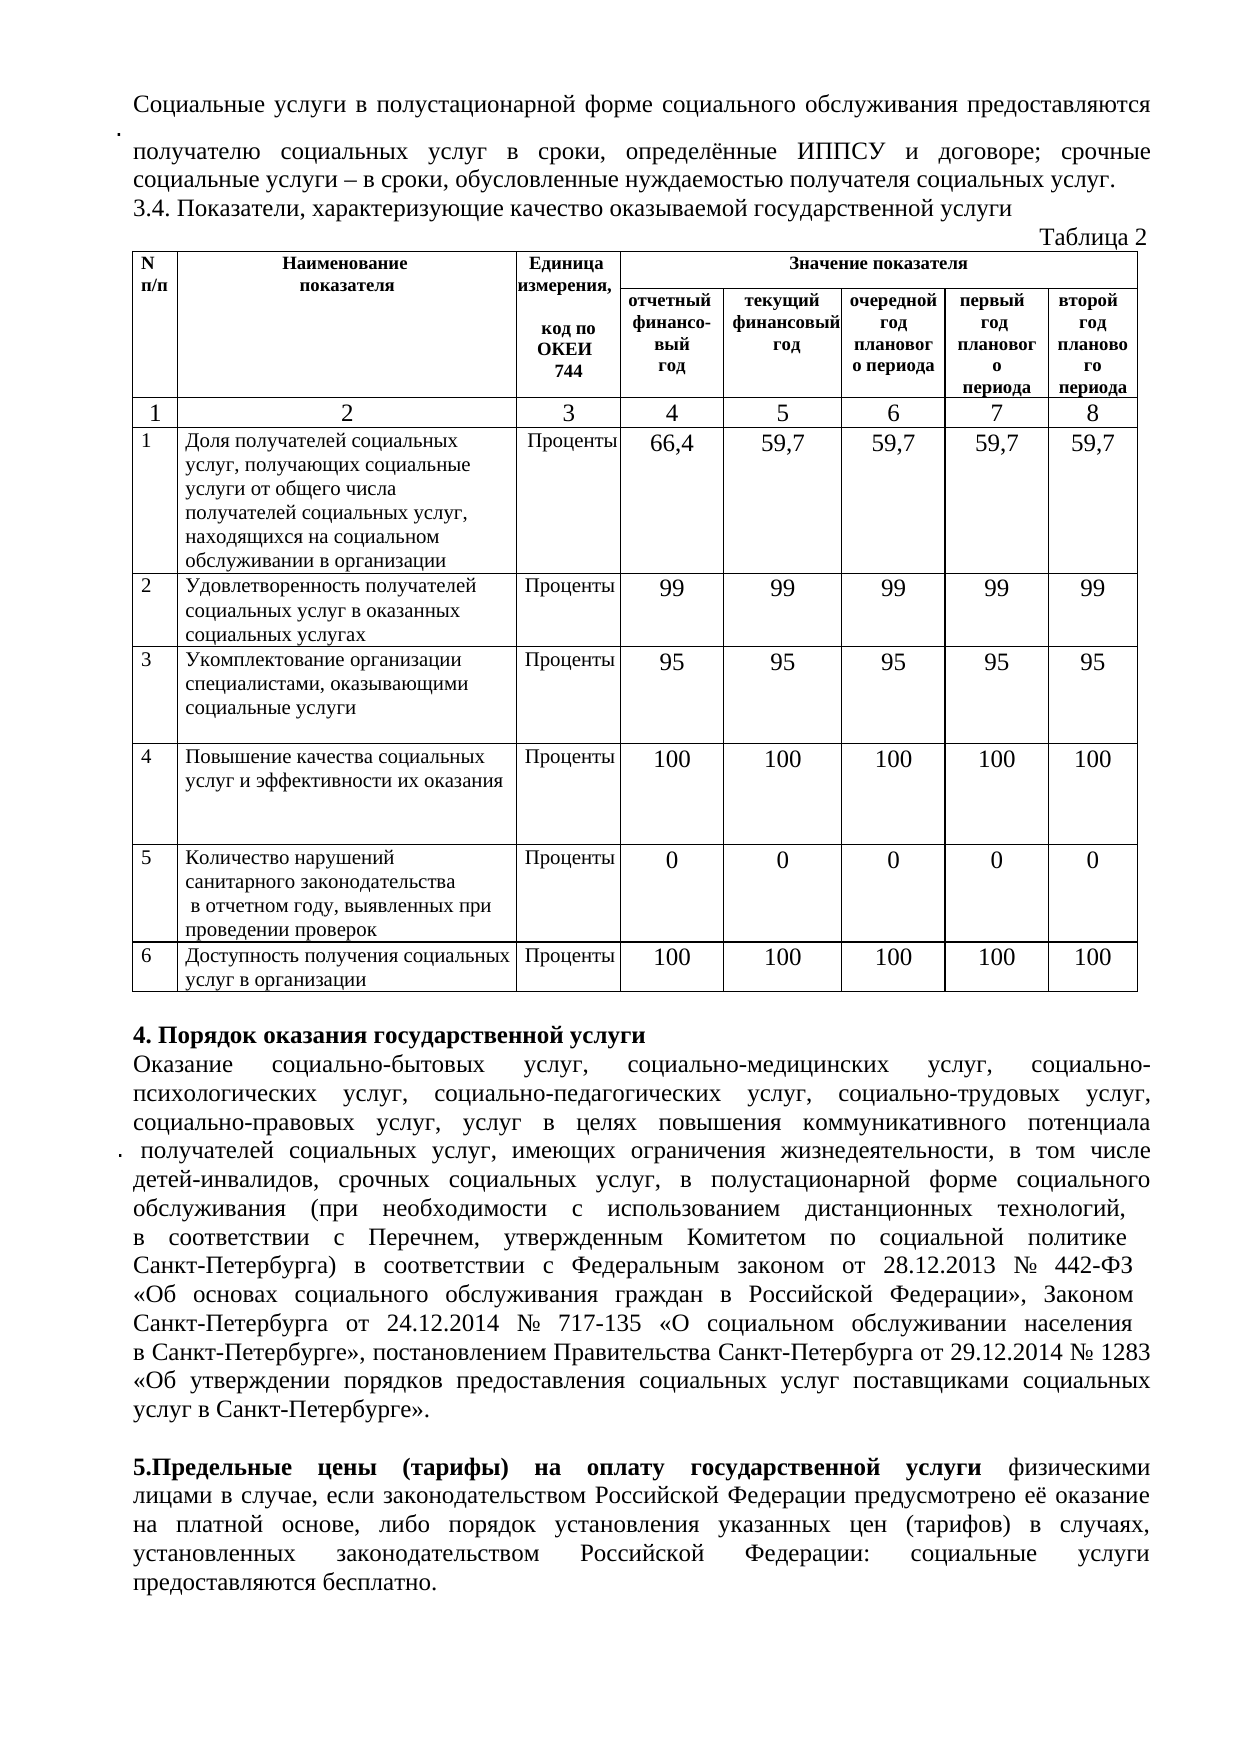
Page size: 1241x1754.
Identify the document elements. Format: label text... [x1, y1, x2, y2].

table_cell Проценты [517, 428, 620, 572]
table_cell 100 [946, 943, 1048, 991]
table_cell 3 [517, 398, 620, 427]
table_cell текущий финансовый год [724, 289, 841, 397]
table_cell 4 [133, 744, 177, 844]
text 5.Предельные цены (тарифы) на оплату государственной услуги физическими лицами в случае, если законодательством Российской Федерации предусмотрено её оказание на платной основе, либо порядок установления указанных цен (тарифов) в случаях, установленных законодательством Российской Федерации: социальные услуги предоставляются бесплатно. [133, 1452, 1151, 1595]
table_cell Проценты [517, 744, 620, 844]
table_cell 100 [842, 943, 944, 991]
table_cell 95 [724, 647, 841, 743]
table_cell 100 [621, 943, 723, 991]
table_cell 100 [1049, 744, 1137, 844]
table_cell 59,7 [842, 428, 944, 572]
table_header Единица измерения, код по ОКЕИ 744 [517, 252, 620, 397]
table_cell 59,7 [724, 428, 841, 572]
table_cell 8 [1049, 398, 1137, 427]
table_header Наименование показателя [178, 252, 516, 397]
table_cell 95 [621, 647, 723, 743]
table_cell 0 [842, 845, 944, 941]
table_cell Проценты [517, 845, 620, 941]
table_cell 100 [842, 744, 944, 844]
table_cell Укомплектование организации специалистами, оказывающими социальные услуги [178, 647, 516, 743]
table_cell 95 [1049, 647, 1137, 743]
table_cell 3 [133, 647, 177, 743]
table_cell 1 [133, 398, 177, 427]
table_cell 6 [842, 398, 944, 427]
table_cell 0 [946, 845, 1048, 941]
table_cell второй год планового периода [1049, 289, 1137, 397]
table_cell 66,4 [621, 428, 723, 572]
table_cell 5 [133, 845, 177, 941]
text 3.4. Показатели, характеризующие качество оказываемой государственной услуги [133, 193, 1152, 222]
table_cell 100 [724, 744, 841, 844]
table_cell отчетный финансо-вый год [621, 289, 723, 397]
table_cell 0 [1049, 845, 1137, 941]
table_cell 99 [1049, 574, 1137, 646]
table_cell Количество нарушений санитарного законодательства в отчетном году, выявленных при проведении проверок [178, 845, 516, 941]
table_cell 99 [946, 574, 1048, 646]
table_cell 7 [946, 398, 1048, 427]
table_cell 95 [946, 647, 1048, 743]
table_cell 2 [133, 574, 177, 646]
table_cell 100 [946, 744, 1048, 844]
text Оказание социально-бытовых услуг, социально-медицинских услуг, социально-психологических услуг, социально-педагогических услуг, социально-трудовых услуг, социально-правовых услуг, услуг в целях повышения коммуникативного потенциала получателей социальных услуг, имеющих ограничения жизнедеятельности, в том числе детей-инвалидов, срочных социальных услуг, в полустационарной форме социального обслуживания (при необходимости с использованием дистанционных технологий, в соответствии с Перечнем, утвержденным Комитетом по социальной политике Санкт-Петербурга) в соответствии с Федеральным законом от 28.12.2013 № 442-ФЗ «Об основах социального обслуживания граждан в Российской Федерации», Законом Санкт-Петербурга от 24.12.2014 № 717-135 «О социальном обслуживании населения в Санкт-Петербурге», постановлением Правительства Санкт-Петербурга от 29.12.2014 № 1283 «Об утверждении порядков предоставления социальных услуг поставщиками социальных услуг в Санкт-Петербурге». [133, 1049, 1152, 1423]
table_cell 2 [178, 398, 516, 427]
table_cell 59,7 [1049, 428, 1137, 572]
table_header Значение показателя [621, 252, 1137, 288]
table_cell Проценты [517, 574, 620, 646]
table_cell Доля получателей социальных услуг, получающих социальные услуги от общего числа получателей социальных услуг, находящихся на социальном обслуживании в организации [178, 428, 516, 572]
table_cell очередной год планового периода [842, 289, 944, 397]
text Таблица 2 [133, 222, 1152, 251]
text Социальные услуги в полустационарной форме социального обслуживания предоставляются получателю социальных услуг в сроки, определённые ИППСУ и договоре; срочные социальные услуги – в сроки, обусловленные нуждаемостью получателя социальных услуг. [133, 89, 1152, 193]
table_cell 0 [724, 845, 841, 941]
table_cell 99 [724, 574, 841, 646]
table_cell Удовлетворенность получателей социальных услуг в оказанных социальных услугах [178, 574, 516, 646]
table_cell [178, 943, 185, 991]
table_cell 95 [842, 647, 944, 743]
table_cell 100 [724, 943, 841, 991]
table_cell Доступность получения социальных услуг в организации [366, 943, 516, 991]
table_cell 99 [621, 574, 723, 646]
table_cell 5 [724, 398, 841, 427]
table_cell 1 [133, 428, 177, 572]
table_cell 0 [621, 845, 723, 941]
table_cell Повышение качества социальных услуг и эффективности их оказания [178, 744, 516, 844]
table_cell Проценты [517, 943, 620, 991]
table_cell 4 [621, 398, 723, 427]
table_cell первый год планового периода [946, 289, 1048, 397]
table_cell 99 [842, 574, 944, 646]
table_header N п/п [133, 252, 177, 397]
table_cell 100 [621, 744, 723, 844]
table_cell 59,7 [946, 428, 1048, 572]
table_cell 100 [1049, 943, 1137, 991]
text 4. Порядок оказания государственной услуги [133, 1020, 1152, 1049]
table_cell Проценты [517, 647, 620, 743]
table_cell 6 [133, 943, 177, 991]
